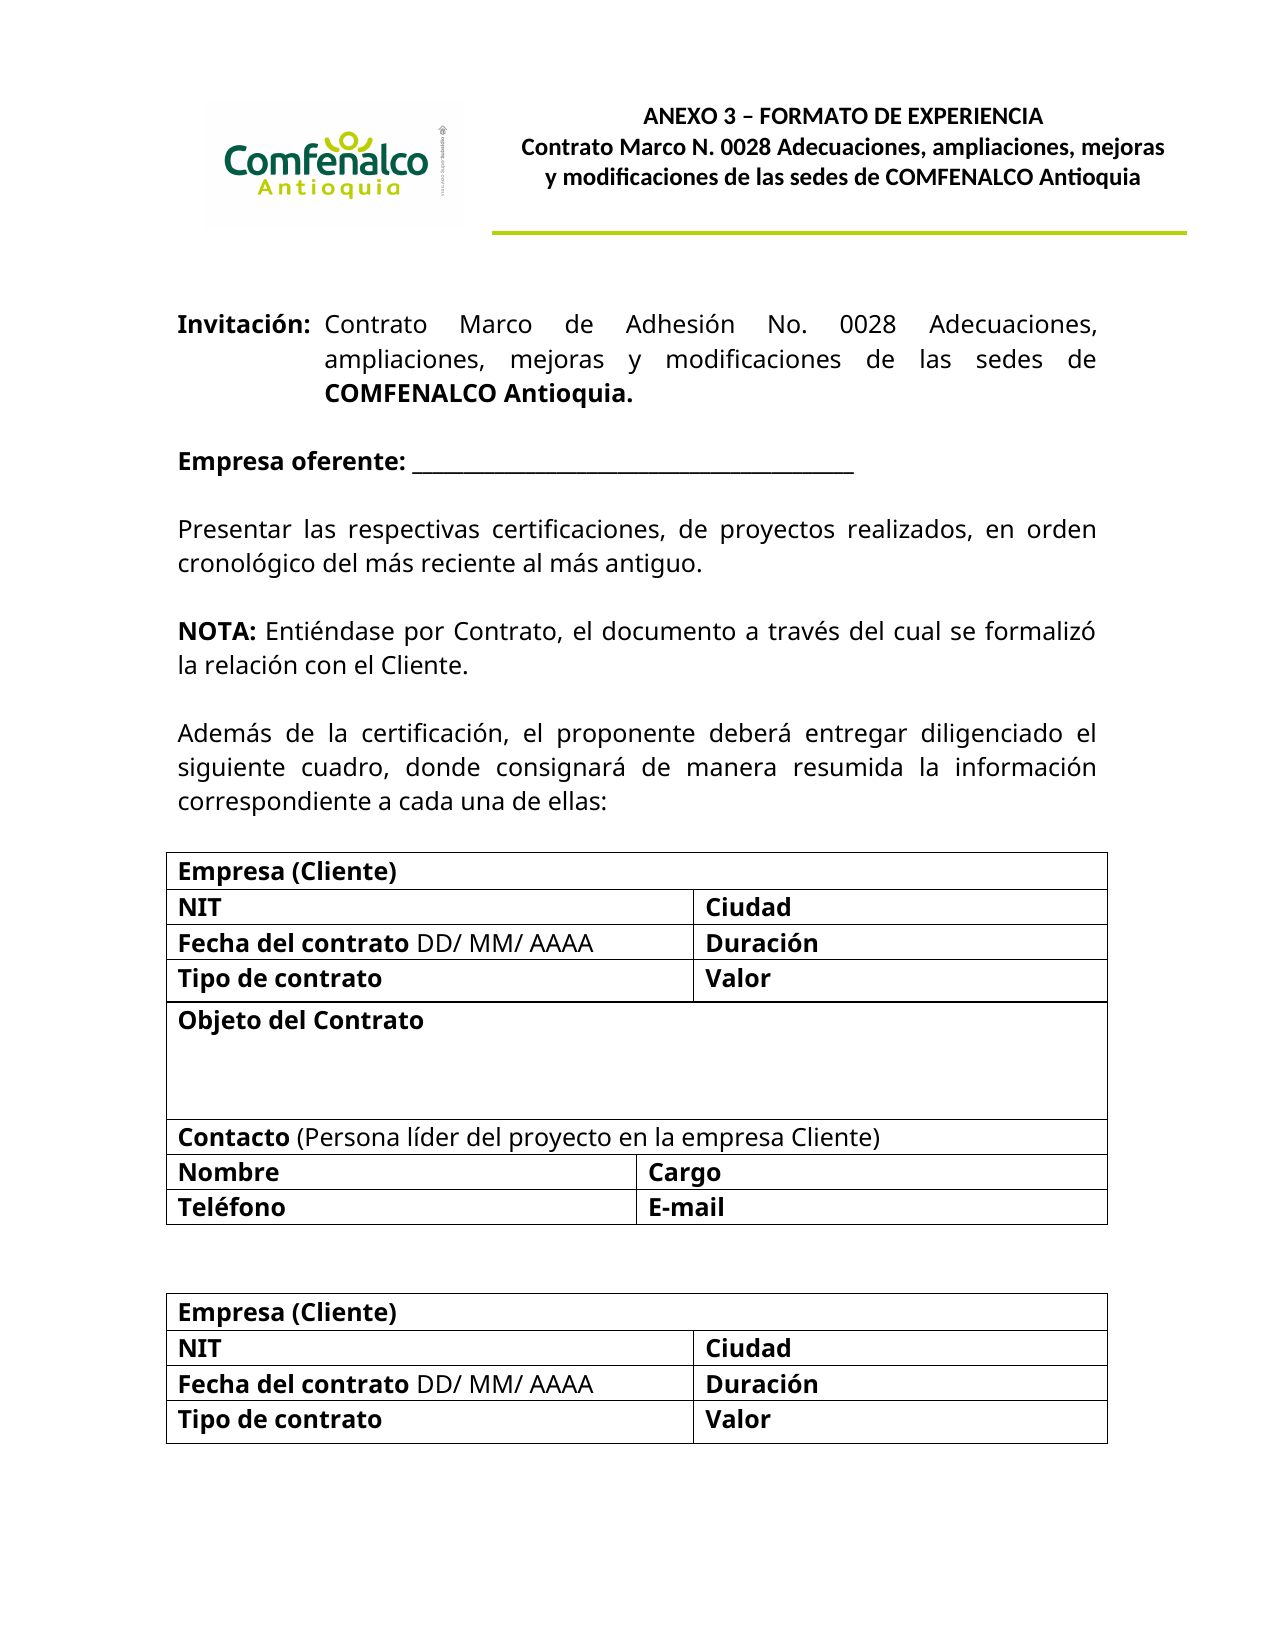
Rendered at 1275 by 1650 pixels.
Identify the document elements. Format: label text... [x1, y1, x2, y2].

table_cell Duración [694, 925, 1107, 959]
table_cell Objeto del Contrato [167, 1003, 1107, 1119]
table_cell NIT [167, 890, 693, 924]
table_cell Ciudad [694, 890, 1107, 924]
table_cell Fecha del contrato DD/ MM/ AAAA [167, 1366, 693, 1400]
table_cell Duración [694, 1366, 1107, 1400]
table_cell Tipo de contrato [167, 1401, 693, 1442]
table_cell Cargo [637, 1155, 1107, 1189]
title Invitación: Contrato Marco de Adhesión No. 0028 Adecuaciones, ampliaciones, mejoras y modificaciones de las sedes de COMFENALCO Antioquia. [177, 307, 1098, 409]
table_cell Fecha del contrato DD/ MM/ AAAA [167, 925, 693, 959]
table_cell Valor [694, 1401, 1107, 1442]
table_cell NIT [167, 1331, 693, 1365]
picture [204, 100, 464, 229]
table_cell Valor [694, 960, 1107, 1001]
table_cell Teléfono [167, 1190, 636, 1224]
table_cell Nombre [167, 1155, 636, 1189]
table_header Empresa (Cliente) [167, 853, 1107, 889]
table_cell Contacto (Persona líder del proyecto en la empresa Cliente) [167, 1120, 1107, 1154]
text Además de la certificación, el proponente deberá entregar diligenciado el siguiente cuadro, donde consignará de manera resumida la información correspondiente a cada una de ellas: [177, 716, 1098, 818]
table_cell Tipo de contrato [167, 960, 693, 1001]
table_header Empresa (Cliente) [167, 1294, 1107, 1330]
text NOTA: Entiéndase por Contrato, el documento a través del cual se formalizó la relación con el Cliente. [177, 614, 1098, 682]
text Presentar las respectivas certificaciones, de proyectos realizados, en orden cronológico del más reciente al más antiguo. [177, 512, 1098, 580]
table_cell E-mail [637, 1190, 1107, 1224]
title Empresa oferente: ___________________________________________ [177, 443, 1098, 477]
table_cell Ciudad [694, 1331, 1107, 1365]
